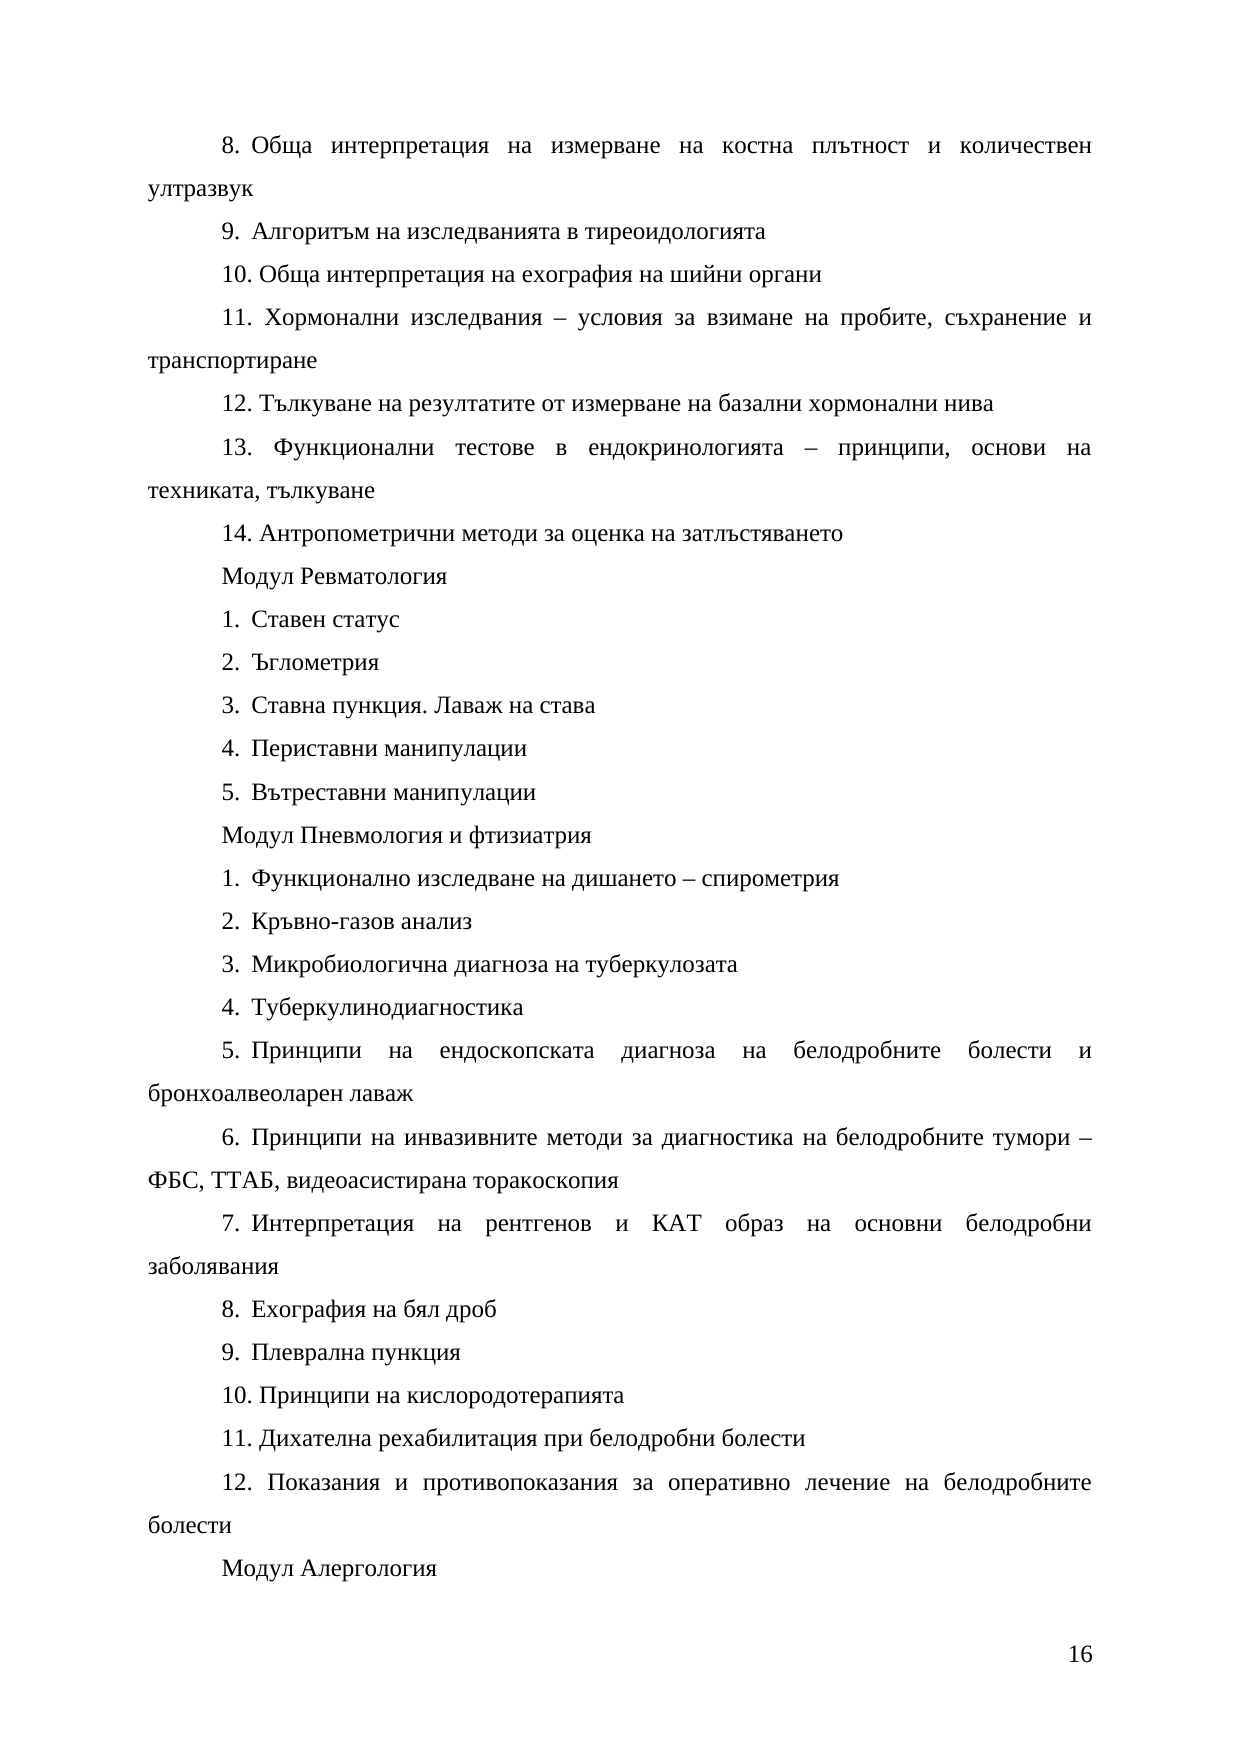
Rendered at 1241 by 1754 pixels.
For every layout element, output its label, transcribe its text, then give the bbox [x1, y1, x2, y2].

text 9. Алгоритъм на изследванията в тиреоидологията [148, 216, 1093, 245]
text 10. Принципи на кислородотерапията [148, 1380, 1093, 1409]
text 5. Принципи на ендоскопската диагноза на белодробните болести и бронхоалвеоларен лаваж [148, 1035, 1093, 1107]
text 13. Функционални тестове в ендокринологията – принципи, основи на техниката, тълкуване [148, 432, 1093, 503]
text 3. Микробиологична диагноза на туберкулозата [148, 949, 1093, 978]
text 4. Периставни манипулации [148, 733, 1093, 762]
text 12. Тълкуване на резултатите от измерване на базални хормонални нива [148, 388, 1093, 417]
text 11. Хормонални изследвания – условия за взимане на пробите, съхранение и транспортиране [148, 302, 1093, 374]
text 8. Ехография на бял дроб [148, 1294, 1093, 1323]
text 1. Функционално изследване на дишането – спирометрия [148, 863, 1093, 892]
text 7. Интерпретация на рентгенов и КАТ образ на основни белодробни заболявания [148, 1208, 1093, 1280]
text Модул Ревматология [148, 561, 1093, 590]
text 1. Ставен статус [148, 604, 1093, 633]
text 8. Обща интерпретация на измерване на костна плътност и количествен ултразвук [148, 130, 1093, 202]
text 10. Обща интерпретация на ехография на шийни органи [148, 259, 1093, 288]
text 2. Ъглометрия [148, 647, 1093, 676]
text 9. Плеврална пункция [148, 1337, 1093, 1366]
text 3. Ставна пункция. Лаваж на става [148, 690, 1093, 719]
text 12. Показания и противопоказания за оперативно лечение на белодробните болести [148, 1467, 1093, 1538]
text Модул Пневмология и фтизиатрия [148, 820, 1093, 848]
text 5. Вътреставни манипулации [148, 777, 1093, 805]
text 4. Туберкулинодиагностика [148, 992, 1093, 1021]
text 6. Принципи на инвазивните методи за диагностика на белодробните тумори – ФБС, ТТАБ, видеоасистирана торакоскопия [148, 1122, 1093, 1193]
text 11. Дихателна рехабилитация при белодробни болести [148, 1423, 1093, 1452]
text Модул Алергология [148, 1553, 1093, 1582]
text 2. Кръвно-газов анализ [148, 906, 1093, 935]
text 14. Антропометрични методи за оценка на затлъстяването [148, 518, 1093, 547]
